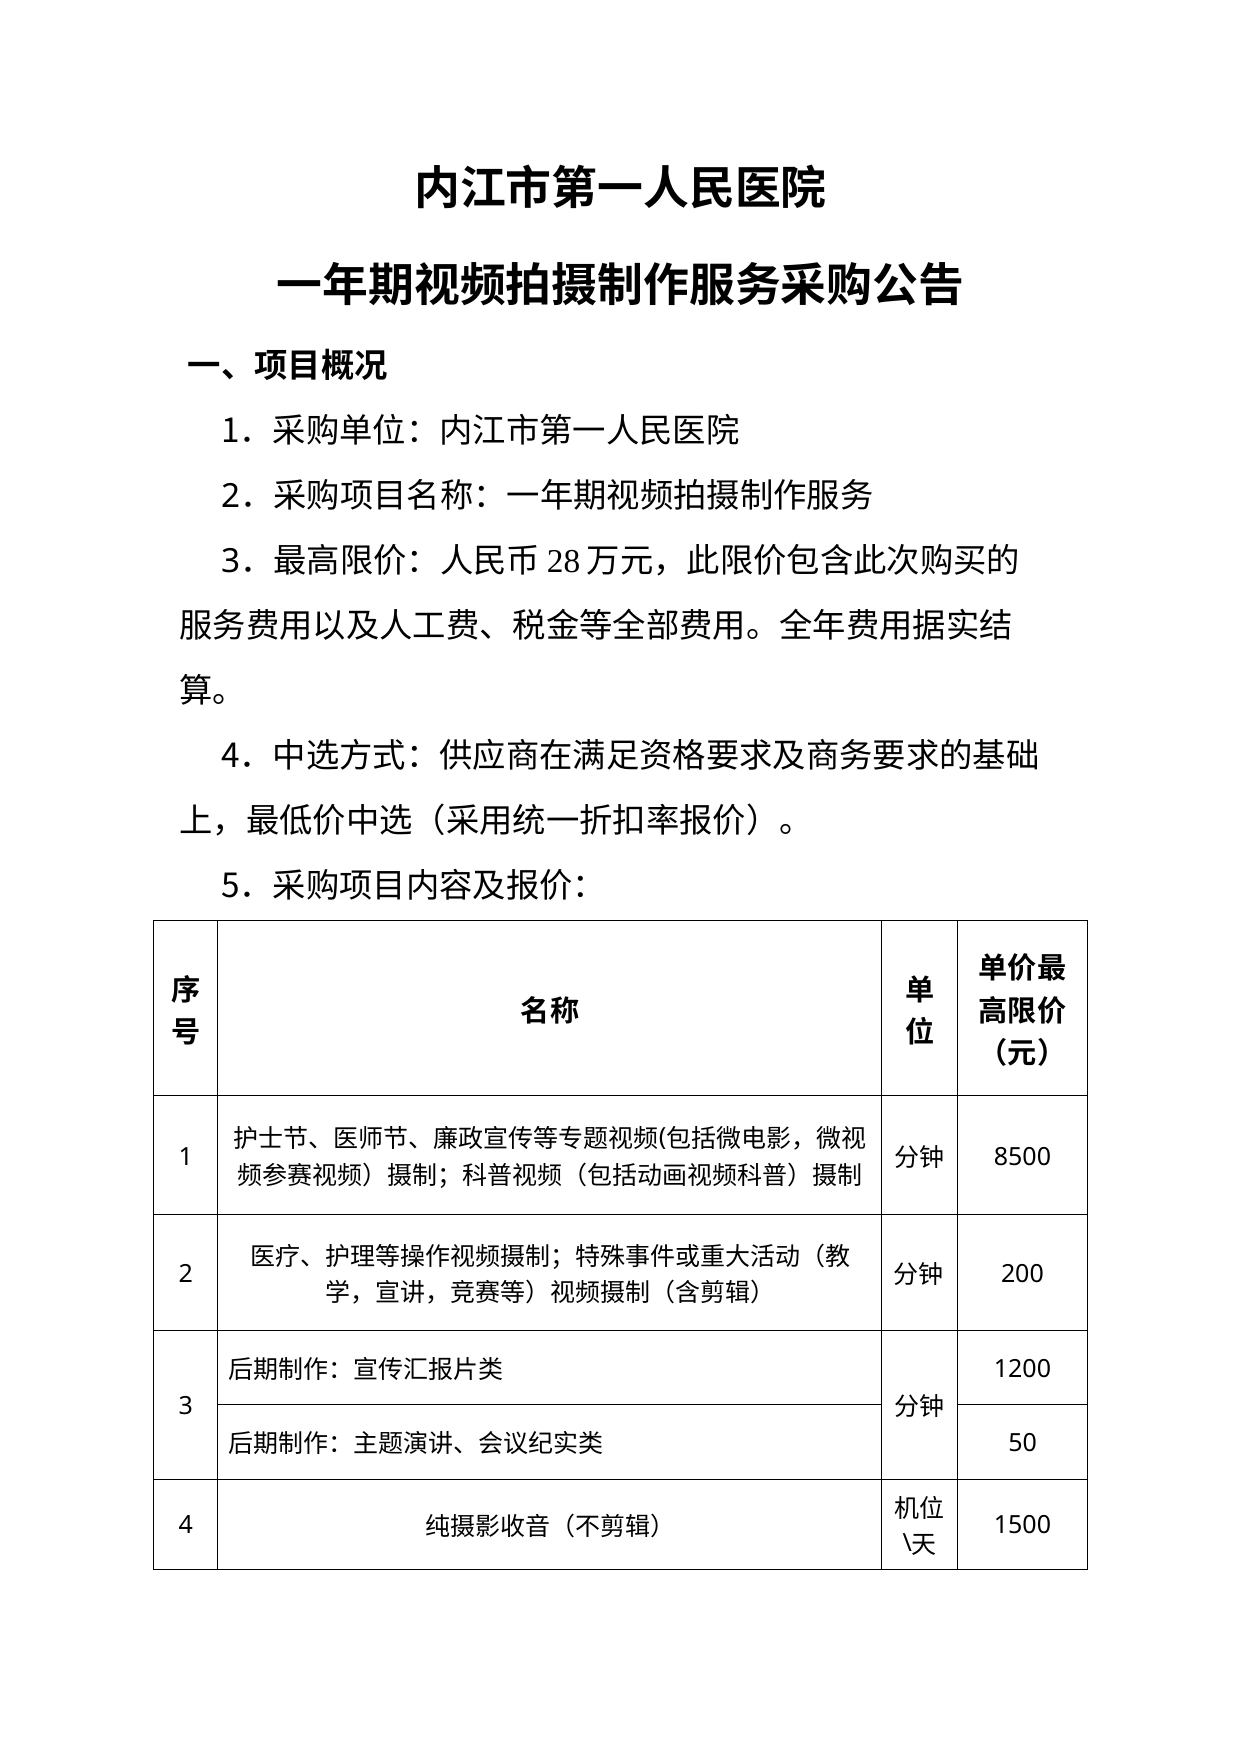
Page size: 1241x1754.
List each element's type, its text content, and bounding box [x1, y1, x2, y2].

list 采购项目内容及报价： [179, 851, 1053, 916]
table_cell 1200 [958, 1331, 1087, 1404]
table_cell 护士节、医师节、廉政宣传等专题视频(包括微电影，微视频参赛视频）摄制；科普视频（包括动画视频科普）摄制 [218, 1096, 881, 1214]
table_cell 后期制作：宣传汇报片类 [218, 1331, 881, 1404]
list 中选方式：供应商在满足资格要求及商务要求的基础上，最低价中选（采用统一折扣率报价）。 [179, 721, 1053, 851]
table_cell 2 [154, 1215, 217, 1329]
table_cell 50 [958, 1405, 1087, 1479]
list 最高限价：人民币28万元，此限价包含此次购买的服务费用以及人工费、税金等全部费用。全年费用据实结算。 [179, 526, 1053, 721]
table_cell 后期制作：主题演讲、会议纪实类 [218, 1405, 881, 1479]
table_cell 纯摄影收音（不剪辑） [218, 1480, 881, 1569]
table_cell 分钟 [882, 1215, 957, 1329]
subtitle 内江市第一人民医院 [187, 136, 1053, 233]
table_cell 分钟 [882, 1096, 957, 1214]
table_cell 医疗、护理等操作视频摄制；特殊事件或重大活动（教学，宣讲，竞赛等）视频摄制（含剪辑） [218, 1215, 881, 1329]
table_cell 8500 [958, 1096, 1087, 1214]
table_cell 3 [154, 1331, 217, 1479]
subtitle 一年期视频拍摄制作服务采购公告 [187, 233, 1053, 331]
table_header 序号 [154, 921, 217, 1095]
table_header 名称 [218, 921, 881, 1095]
list 采购项目名称：一年期视频拍摄制作服务 [179, 461, 1053, 526]
list 采购单位：内江市第一人民医院 [179, 396, 1053, 461]
table_cell 1500 [958, 1480, 1087, 1569]
table_cell 200 [958, 1215, 1087, 1329]
table_header 单位 [882, 921, 957, 1095]
table_cell 分钟 [882, 1331, 957, 1479]
table_cell 机位\天 [882, 1480, 957, 1569]
table_cell 1 [154, 1096, 217, 1214]
list 项目概况 [187, 331, 1053, 396]
table_header 单价最高限价（元） [958, 921, 1087, 1095]
table_cell 4 [154, 1480, 217, 1569]
